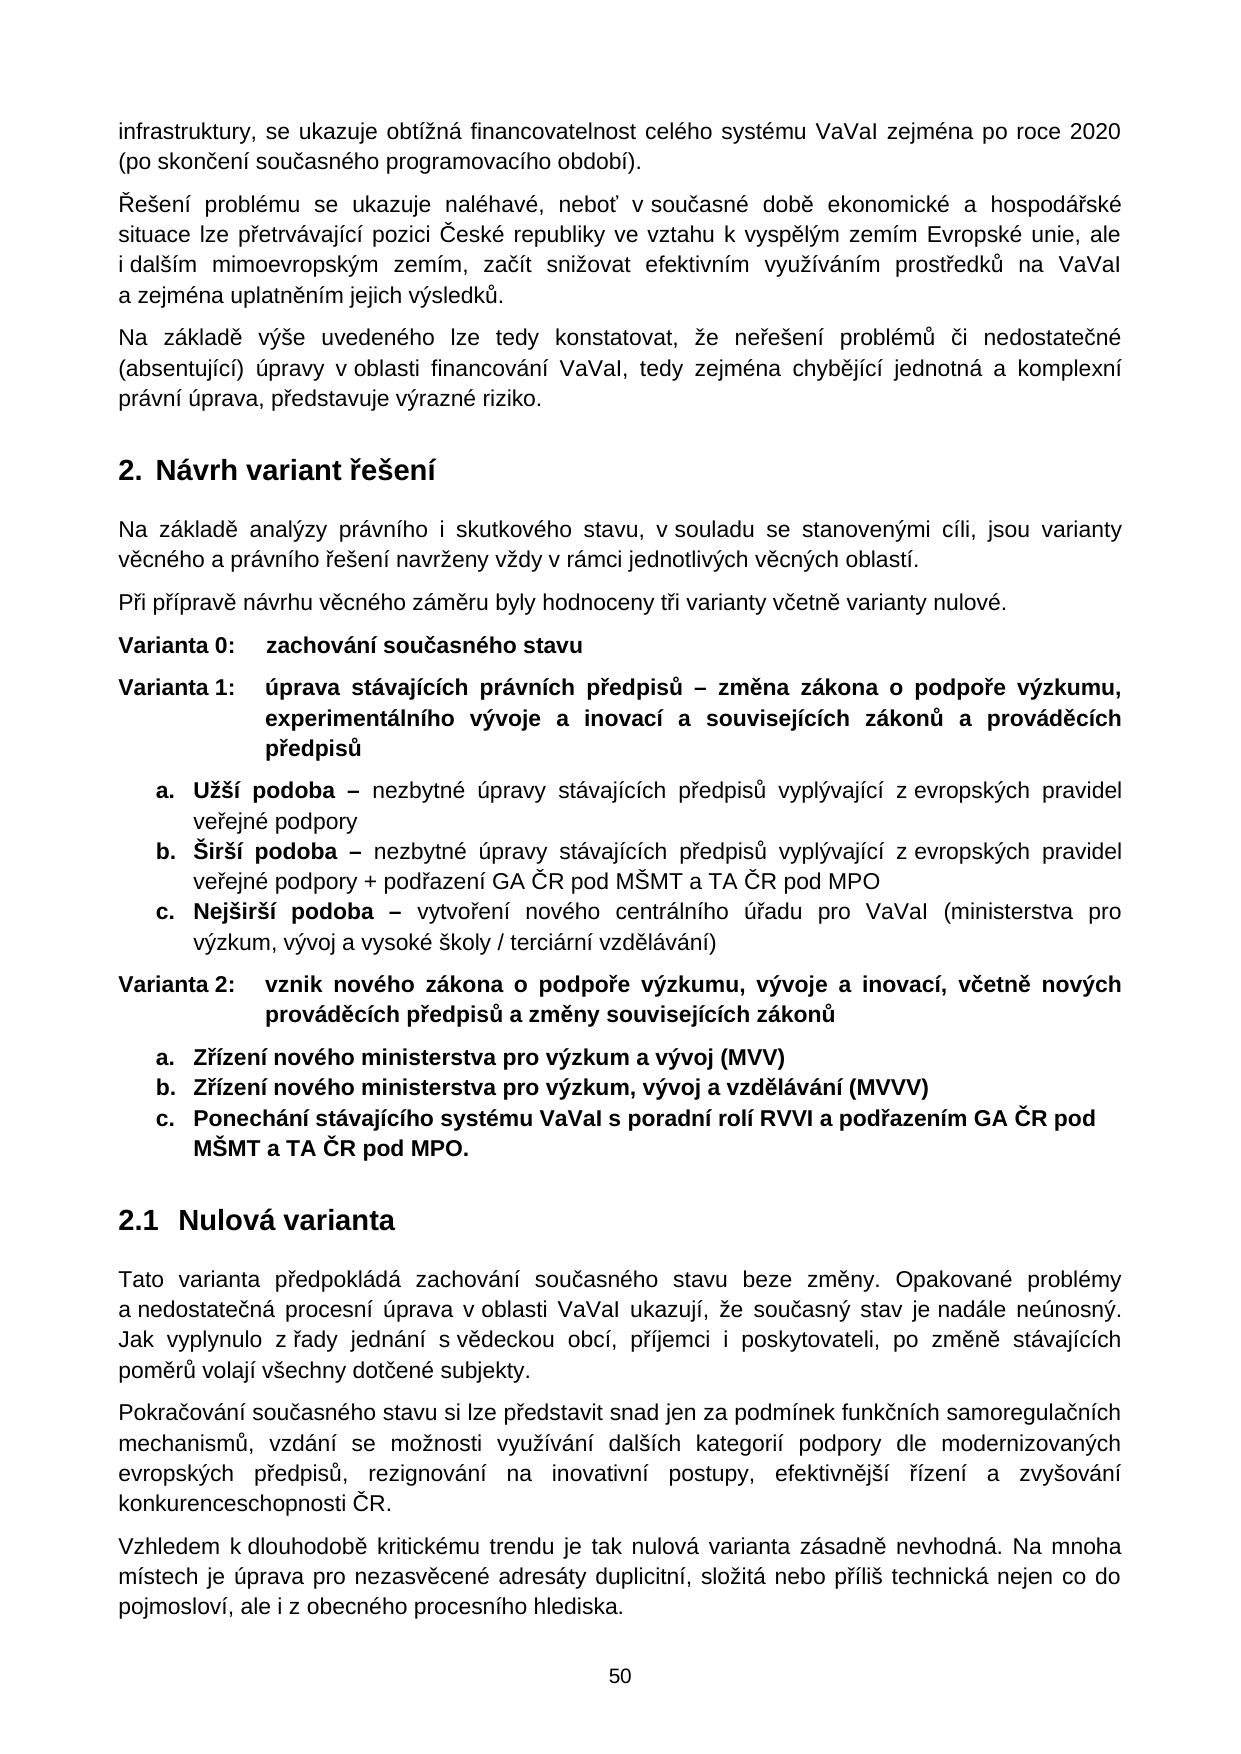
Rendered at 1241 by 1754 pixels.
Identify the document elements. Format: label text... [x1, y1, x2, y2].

subtitle Nulová varianta [118, 1202, 1122, 1236]
text Varianta 0: zachování současného stavu [118, 632, 1122, 658]
list Užší podoba – nezbytné úpravy stávajících předpisů vyplývající z evropských pravidel veřejné podpory [156, 777, 1122, 834]
list Nejširší podoba – vytvoření nového centrálního úřadu pro VaVaI (ministerstva pro výzkum, vývoj a vysoké školy / terciární vzdělávání) [156, 898, 1122, 955]
list Ponechání stávajícího systému VaVaI s poradní rolí RVVI a podřazením GA ČR pod MŠMT a TA ČR pod MPO. [156, 1104, 1122, 1161]
subtitle Návrh variant řešení [118, 452, 1122, 486]
text Tato varianta předpokládá zachování současného stavu beze změny. Opakované problémy a nedostatečná procesní úprava v oblasti VaVaI ukazují, že současný stav je nadále neúnosný. Jak vyplynulo z řady jednání s vědeckou obcí, příjemci i poskytovateli, po změně stávajících poměrů volají všechny dotčené subjekty. [118, 1266, 1122, 1383]
text Varianta 1: úprava stávajících právních předpisů – změna zákona o podpoře výzkumu, experimentálního vývoje a inovací a souvisejících zákonů a prováděcích předpisů [118, 674, 1122, 761]
text Pokračování současného stavu si lze představit snad jen za podmínek funkčních samoregulačních mechanismů, vzdání se možnosti využívání dalších kategorií podpory dle modernizovaných evropských předpisů, rezignování na inovativní postupy, efektivnější řízení a zvyšování konkurenceschopnosti ČR. [118, 1399, 1122, 1516]
list Širší podoba – nezbytné úpravy stávajících předpisů vyplývající z evropských pravidel veřejné podpory + podřazení GA ČR pod MŠMT a TA ČR pod MPO [156, 838, 1122, 894]
list Zřízení nového ministerstva pro výzkum, vývoj a vzdělávání (MVVV) [156, 1074, 1122, 1101]
text Na základě analýzy právního i skutkového stavu, v souladu se stanovenými cíli, jsou varianty věcného a právního řešení navrženy vždy v rámci jednotlivých věcných oblastí. [118, 516, 1122, 573]
text Při přípravě návrhu věcného záměru byly hodnoceny tři varianty včetně varianty nulové. [118, 589, 1122, 615]
text Vzhledem k dlouhodobě kritickému trendu je tak nulová varianta zásadně nevhodná. Na mnoha místech je úprava pro nezasvěcené adresáty duplicitní, složitá nebo příliš technická nejen co do pojmosloví, ale i z obecného procesního hlediska. [118, 1533, 1122, 1619]
list Zřízení nového ministerstva pro výzkum a vývoj (MVV) [156, 1044, 1122, 1071]
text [118, 118, 1122, 175]
text Řešení problému se ukazuje naléhavé, neboť v současné době ekonomické a hospodářské situace lze přetrvávající pozici České republiky ve vztahu k vyspělým zemím Evropské unie, ale i dalším mimoevropským zemím, začít snižovat efektivním využíváním prostředků na VaVaI a zejména uplatněním jejich výsledků. [118, 191, 1122, 308]
text Varianta 2: vznik nového zákona o podpoře výzkumu, vývoje a inovací, včetně nových prováděcích předpisů a změny souvisejících zákonů [118, 971, 1122, 1028]
text Na základě výše uvedeného lze tedy konstatovat, že neřešení problémů či nedostatečné (absentující) úpravy v oblasti financování VaVaI, tedy zejména chybějící jednotná a komplexní právní úprava, představuje výrazné riziko. [118, 324, 1122, 411]
